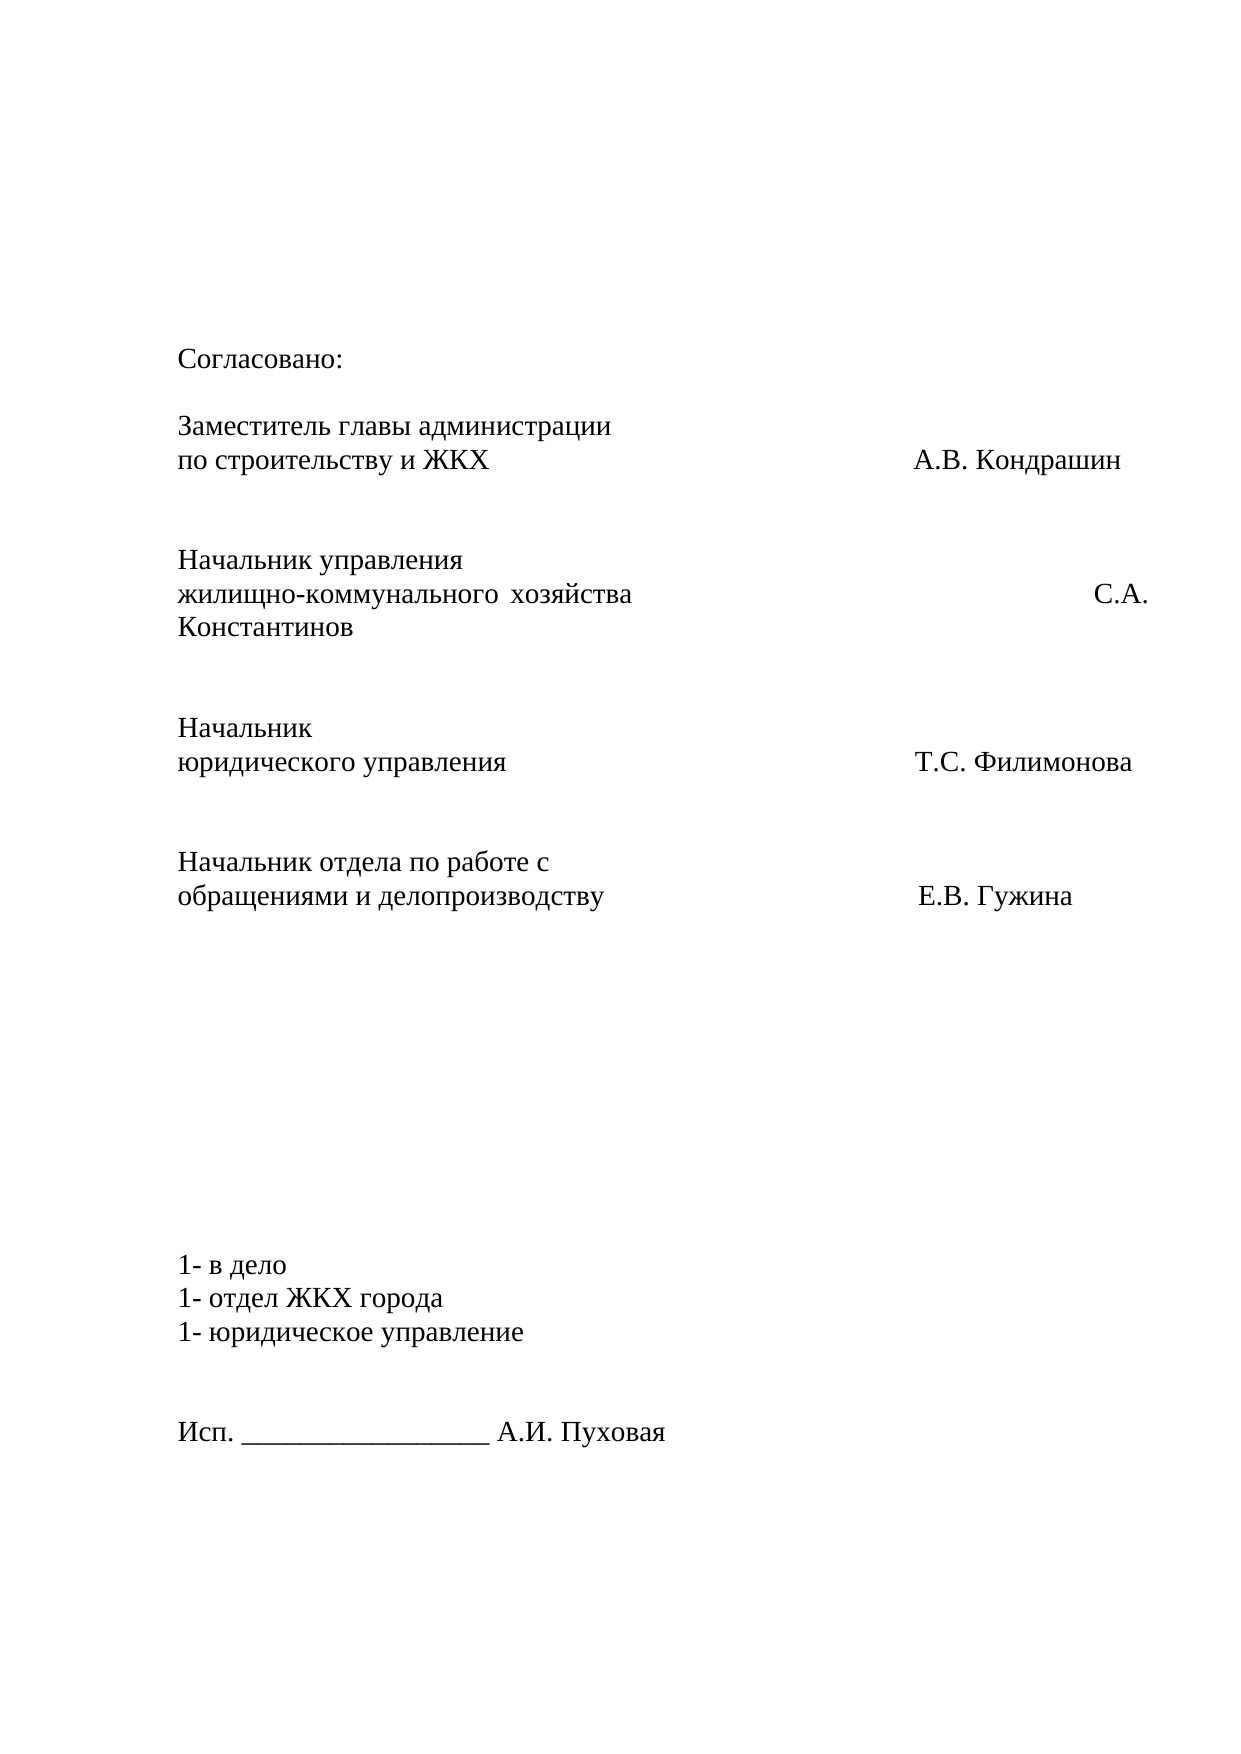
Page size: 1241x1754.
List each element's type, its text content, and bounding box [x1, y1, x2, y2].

text Согласовано: [177, 341, 1152, 375]
text 1- в дело [177, 1247, 1152, 1280]
text по строительству и ЖКХ А.В. Кондрашин [177, 442, 1152, 475]
text 1- отдел ЖКХ города [177, 1280, 1152, 1314]
text обращениями и делопроизводству Е.В. Гужина [177, 878, 1152, 911]
text Исп. _________________ А.И. Пуховая [177, 1414, 1152, 1448]
text Начальник управления [177, 542, 1152, 576]
text жилищно-коммунального хозяйства С.А. Константинов [177, 576, 1152, 643]
text Начальник [177, 710, 1152, 744]
text 1- юридическое управление [177, 1314, 1152, 1347]
text Заместитель главы администрации [177, 408, 1152, 442]
text Начальник отдела по работе с [177, 844, 1152, 878]
text юридического управления Т.С. Филимонова [177, 744, 1152, 777]
